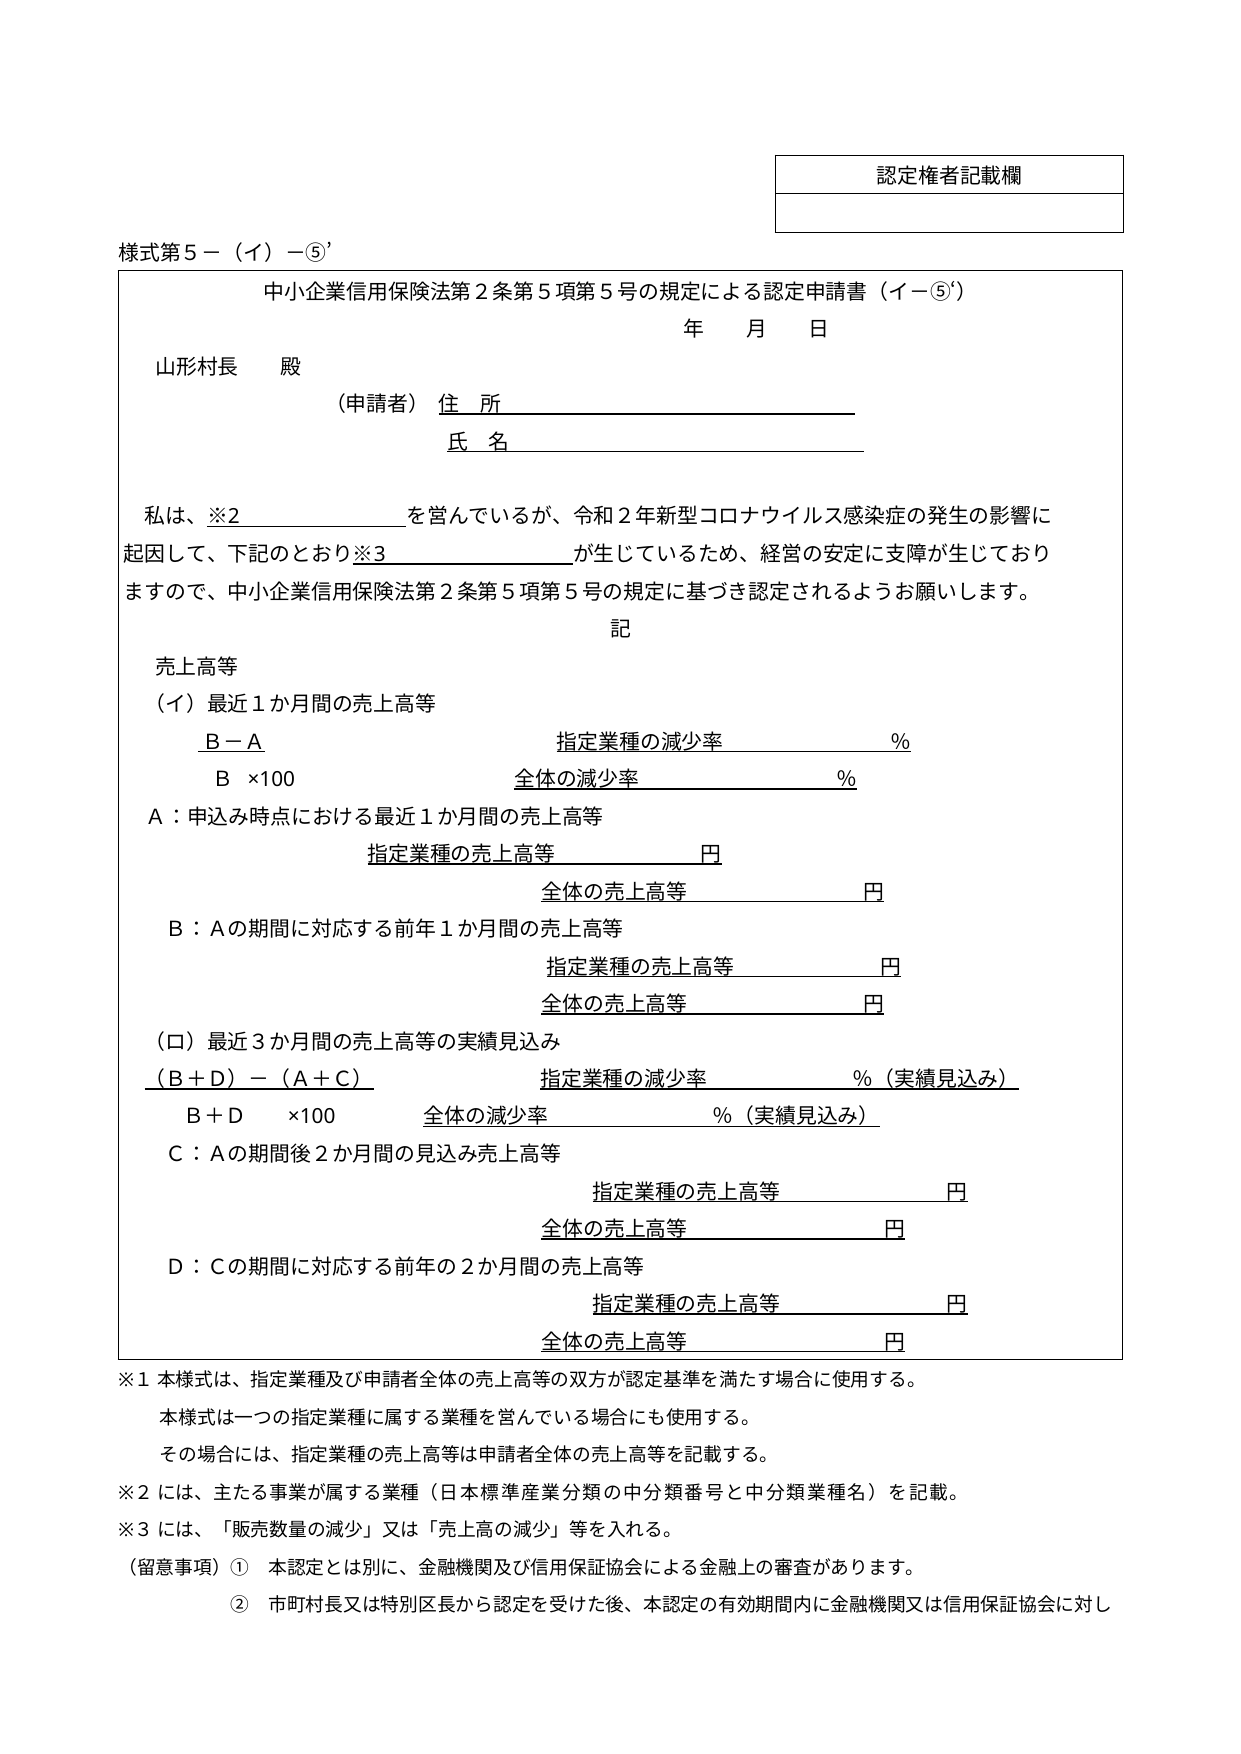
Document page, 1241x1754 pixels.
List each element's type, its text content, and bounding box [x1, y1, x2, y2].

table_header 中小企業信用保険法第２条第５項第５号の規定による認定申請書（イ－⑤‘） 年 月 日 山形村長 殿 （申請者） 住 所 氏 名 私は、※2 を営んでいるが、令和２年新型コロナウイルス感染症の発生の影響に起因して、下記のとおり※3 が生じているため、経営の安定に支障が生じておりますので、中小企業信用保険法第２条第５項第５号の規定に基づき認定されるようお願いします。 記 売上高等 （イ）最近１か月間の売上高等 Ｂ－Ａ 指定業種の減少率 ％ Ｂ ×100 全体の減少率 ％ Ａ：申込み時点における最近１か月間の売上高等 指定業種の売上高等 円 全体の売上高等 円 Ｂ：Ａの期間に対応する前年１か月間の売上高等 指定業種の売上高等 円 全体の売上高等 円 （ロ）最近３か月間の売上高等の実績見込み （Ｂ＋Ｄ）－（Ａ＋Ｃ） 指定業種の減少率 ％（実績見込み） Ｂ＋Ｄ ×100 全体の減少率 ％（実績見込み） Ｃ：Ａの期間後２か月間の見込み売上高等 指定業種の売上高等 円 全体の売上高等 円 Ｄ：Ｃの期間に対応する前年の２か月間の売上高等 指定業種の売上高等 円 全体の売上高等 円 [119, 271, 1122, 1359]
table_cell [776, 194, 1123, 232]
text ※２ には、主たる事業が属する業種（日本標準産業分類の中分類番号と中分類業種名）を記載。 [118, 1472, 1122, 1510]
table_header 認定権者記載欄 [776, 156, 1123, 193]
text 様式第５－（イ）－⑤’ [118, 233, 1122, 270]
text 本様式は一つの指定業種に属する業種を営んでいる場合にも使用する。 [118, 1397, 1122, 1435]
text ※１ 本様式は、指定業種及び申請者全体の売上高等の双方が認定基準を満たす場合に使用する。 [118, 1360, 1122, 1397]
text ※３ には、「販売数量の減少」又は「売上高の減少」等を入れる。 [118, 1510, 1122, 1547]
text （留意事項）① 本認定とは別に、金融機関及び信用保証協会による金融上の審査があります。 [118, 1547, 1122, 1585]
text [118, 1585, 1122, 1622]
text その場合には、指定業種の売上高等は申請者全体の売上高等を記載する。 [118, 1435, 1122, 1472]
